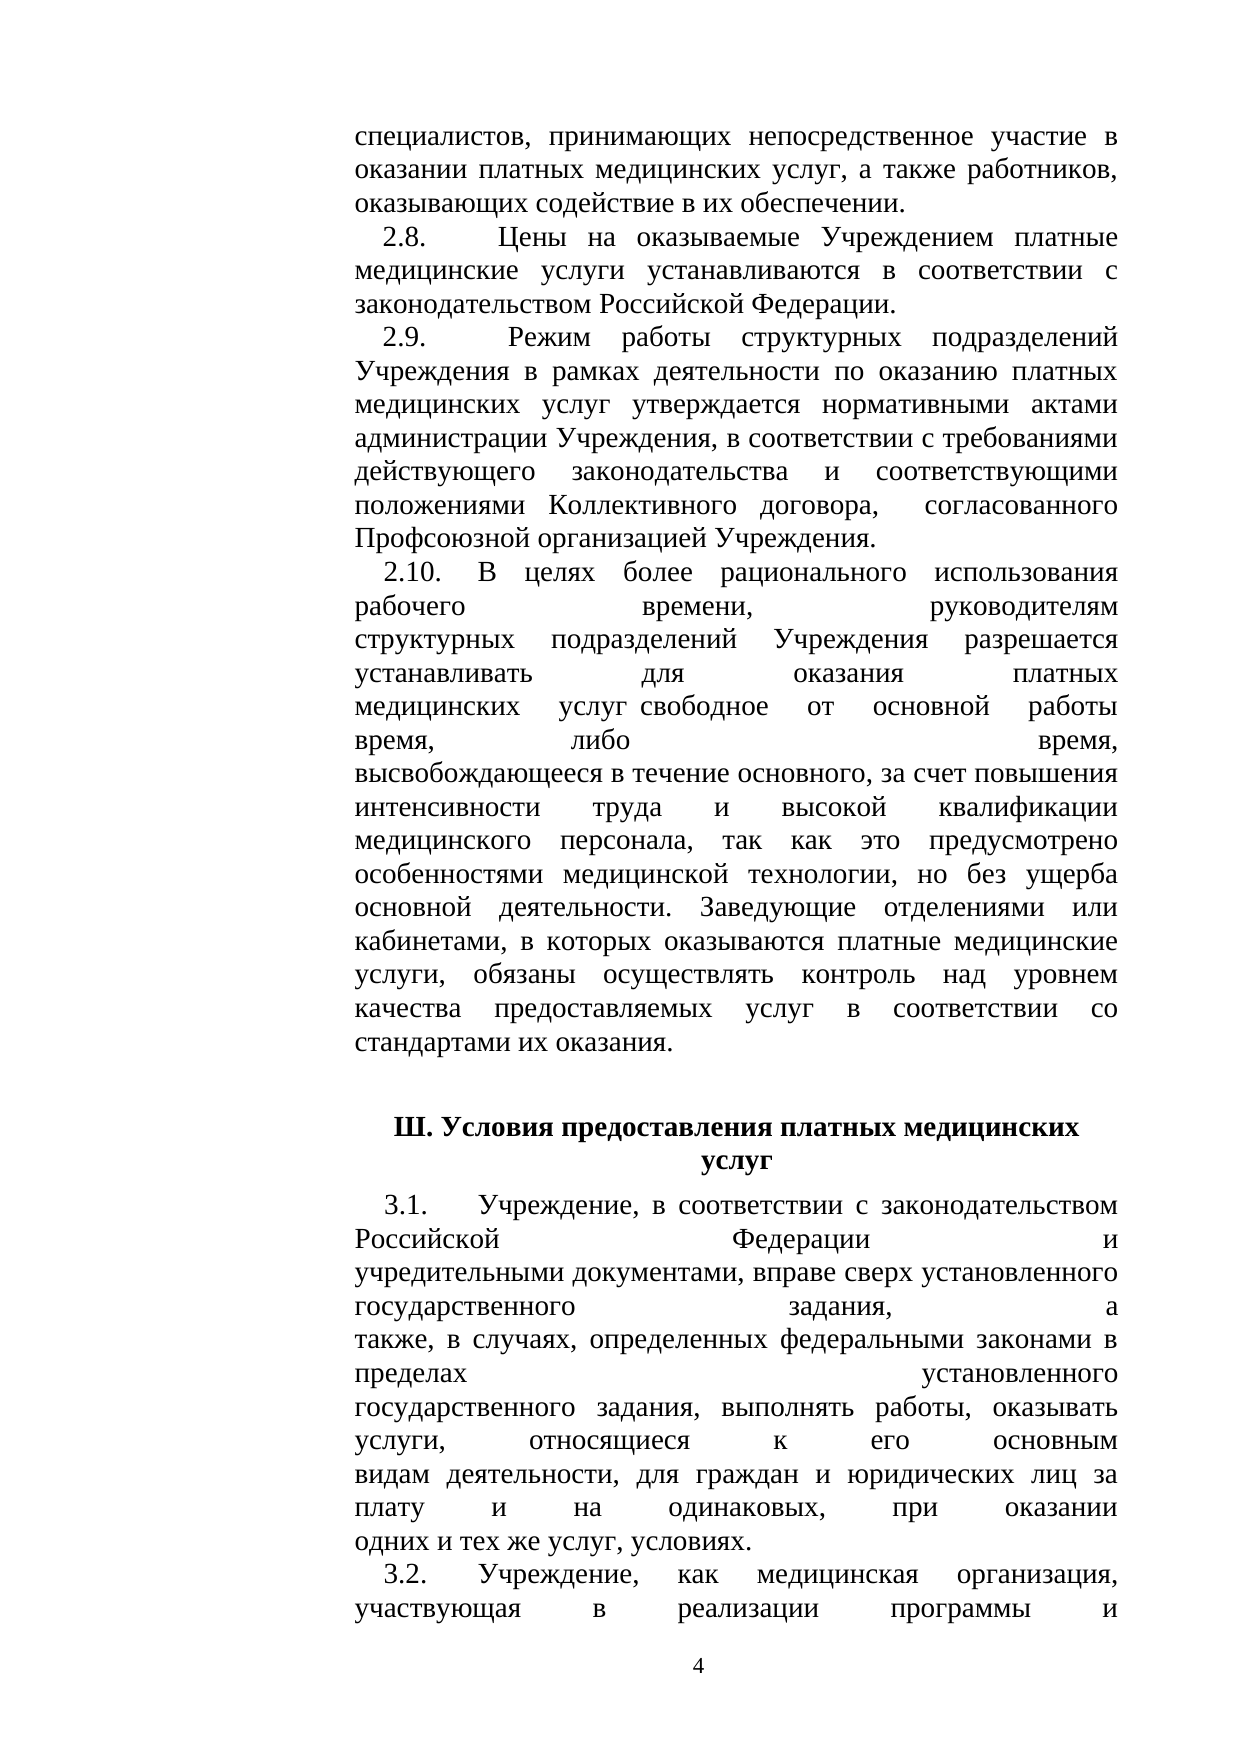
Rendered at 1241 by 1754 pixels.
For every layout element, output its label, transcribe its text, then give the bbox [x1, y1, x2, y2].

text 3.1. Учреждение, в соответствии с законодательством Российской Федерации и учредительными документами, вправе сверх установленного государственного задания, а также, в случаях, определенных федеральными законами в пределах установленного государственного задания, выполнять работы, оказывать услуги, относящиеся к его основным видам деятельности, для граждан и юридических лиц за плату и на одинаковых, при оказании одних и тех же услуг, условиях. [354, 1187, 1118, 1556]
list Режим работы структурных подразделений Учреждения в рамках деятельности по оказанию платных медицинских услуг утверждается нормативными актами администрации Учреждения, в соответствии с требованиями действующего законодательства и соответствующими положениями Коллективного договора, согласованного Профсоюзной организацией Учреждения. [354, 319, 1118, 554]
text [354, 1556, 1118, 1623]
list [354, 118, 1118, 219]
text Ш. Условия предоставления платных медицинских услуг [354, 1109, 1119, 1176]
list Цены на оказываемые Учреждением платные медицинские услуги устанавливаются в соответствии с законодательством Российской Федерации. [354, 219, 1118, 319]
text 2.10. В целях более рационального использования рабочего времени, руководителям структурных подразделений Учреждения разрешается устанавливать для оказания платных медицинских услуг свободное от основной работы время, либо время, высвобождающееся в течение основного, за счет повышения интенсивности труда и высокой квалификации медицинского персонала, так как это предусмотрено особенностями медицинской технологии, но без ущерба основной деятельности. Заведующие отделениями или кабинетами, в которых оказываются платные медицинские услуги, обязаны осуществлять контроль над уровнем качества предоставляемых услуг в соответствии со стандартами их оказания. [354, 554, 1118, 1057]
